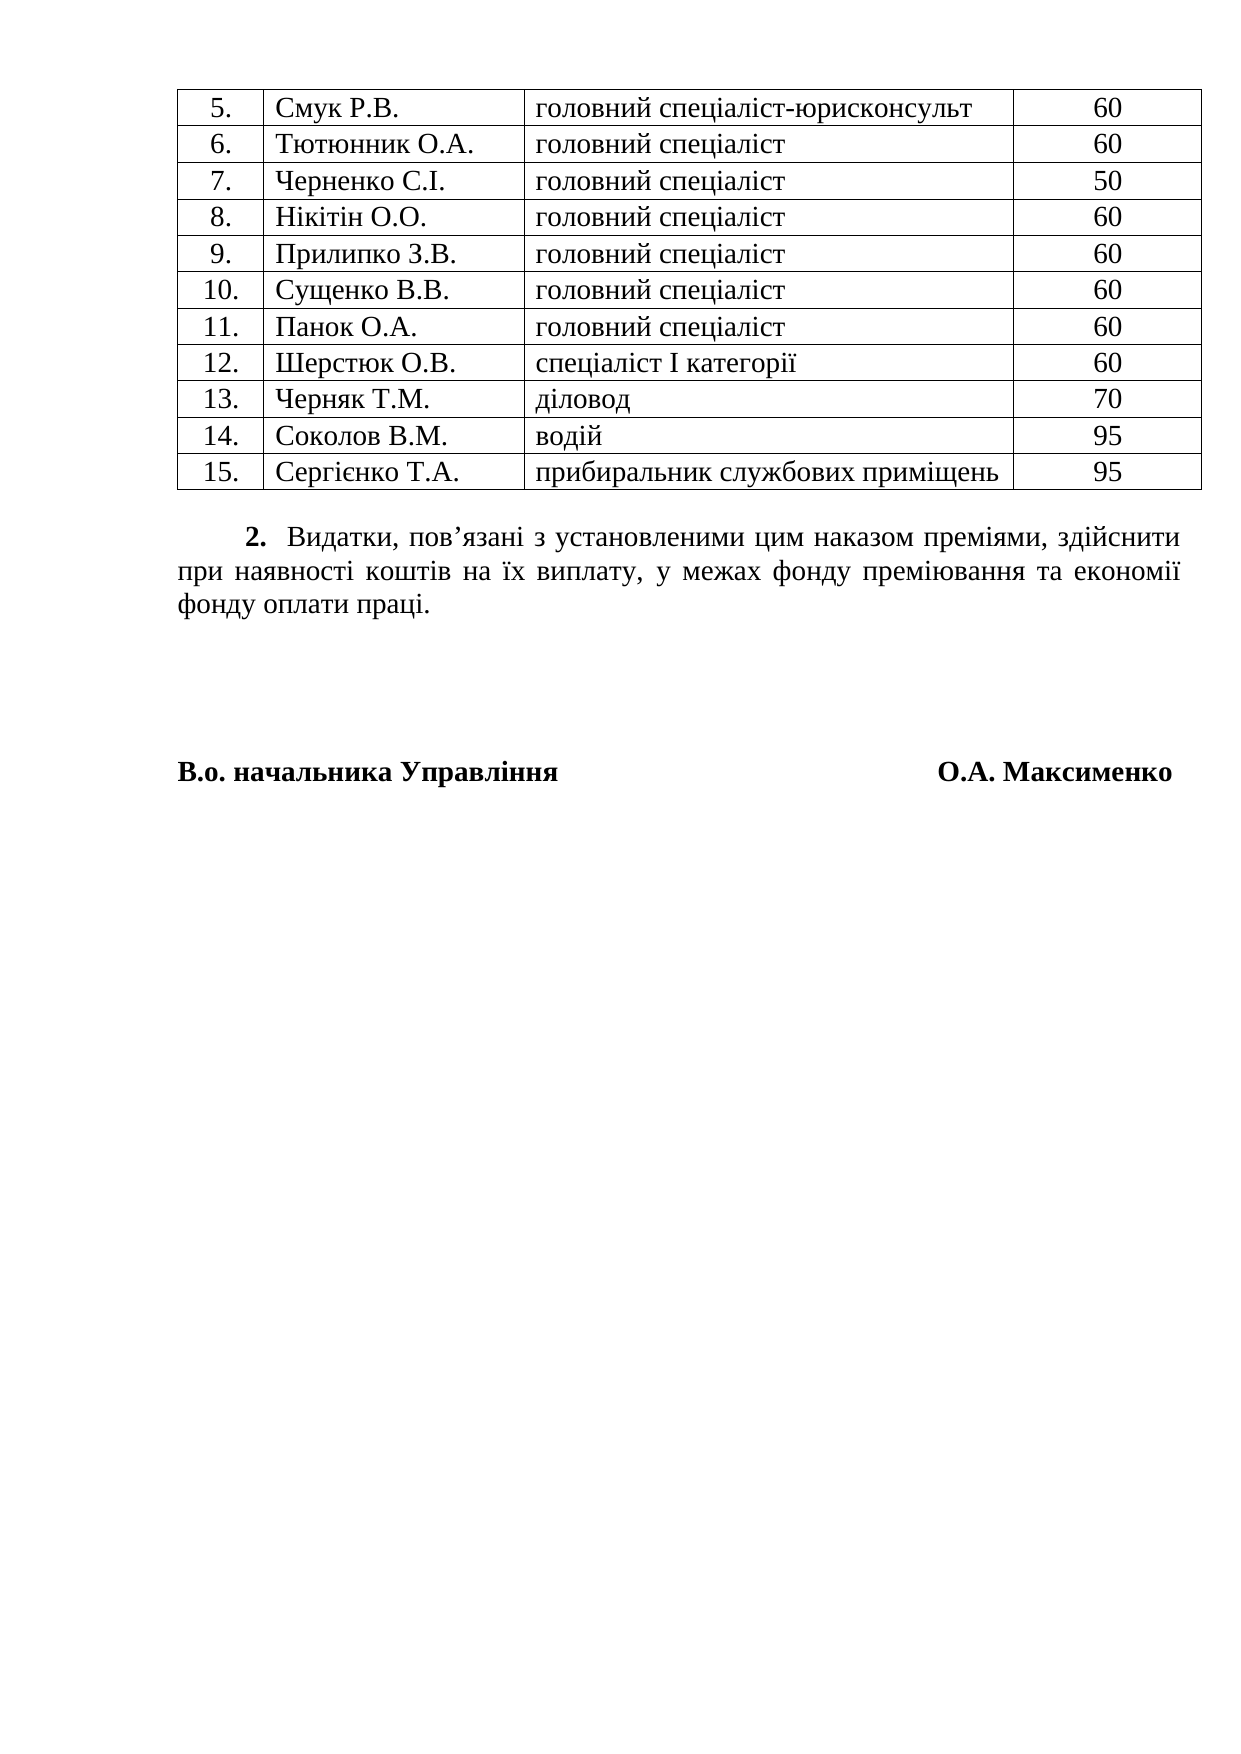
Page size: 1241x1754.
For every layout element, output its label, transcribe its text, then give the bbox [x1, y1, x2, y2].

table_cell 8. [178, 200, 263, 235]
table_cell Черненко С.І. [264, 163, 524, 198]
table_cell діловод [525, 381, 1013, 417]
table_cell Соколов В.М. [264, 418, 524, 453]
table_cell головний спеціаліст [525, 163, 1013, 198]
table_cell 13. [178, 381, 263, 417]
table_cell головний спеціаліст [525, 309, 1013, 344]
table_cell спеціаліст І категорії [525, 345, 1013, 380]
table_cell 15. [178, 454, 263, 489]
table_cell Тютюнник О.А. [264, 126, 524, 162]
table_cell 60 [1014, 200, 1201, 235]
table_cell Черняк Т.М. [264, 381, 524, 417]
table_cell 70 [1014, 381, 1201, 417]
table_cell Сущенко В.В. [264, 272, 524, 308]
table_cell Сергієнко Т.А. [264, 454, 524, 489]
table_cell 60 [1014, 309, 1201, 344]
table_cell водій [525, 418, 1013, 453]
table_cell 11. [178, 309, 263, 344]
table_cell 12. [178, 345, 263, 380]
table_cell 50 [1014, 163, 1201, 198]
table_cell 60 [1014, 345, 1201, 380]
table_cell прибиральник службових приміщень [525, 454, 1013, 489]
table_cell 60 [1014, 126, 1201, 162]
table_cell Нікітін О.О. [264, 200, 524, 235]
table_cell 60 [1014, 272, 1201, 308]
table_cell 9. [178, 236, 263, 271]
table_cell 60 [1014, 90, 1201, 125]
table_cell головний спеціаліст [525, 200, 1013, 235]
table_cell 95 [1014, 418, 1201, 453]
table_cell 60 [1014, 236, 1201, 271]
table_cell Прилипко З.В. [264, 236, 524, 271]
table_cell головний спеціаліст [525, 236, 1013, 271]
table_cell головний спеціаліст [525, 272, 1013, 308]
text 2. Видатки, пов’язані з установленими цим наказом преміями, здійснити при наявності коштів на їх виплату, у межах фонду преміювання та економії фонду оплати праці. [177, 519, 1181, 620]
table_cell Шерстюк О.В. [264, 345, 524, 380]
text В.о. начальника Управління О.А. Максименко [177, 754, 1181, 787]
table_cell 7. [178, 163, 263, 198]
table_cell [525, 90, 1013, 125]
table_cell Панок О.А. [264, 309, 524, 344]
table_cell 14. [178, 418, 263, 453]
table_cell головний спеціаліст [525, 126, 1013, 162]
table_cell 5. [178, 90, 263, 125]
table_cell Смук Р.В. [264, 90, 524, 125]
table_cell 95 [1014, 454, 1201, 489]
table_cell 10. [178, 272, 263, 308]
table_cell 6. [178, 126, 263, 162]
